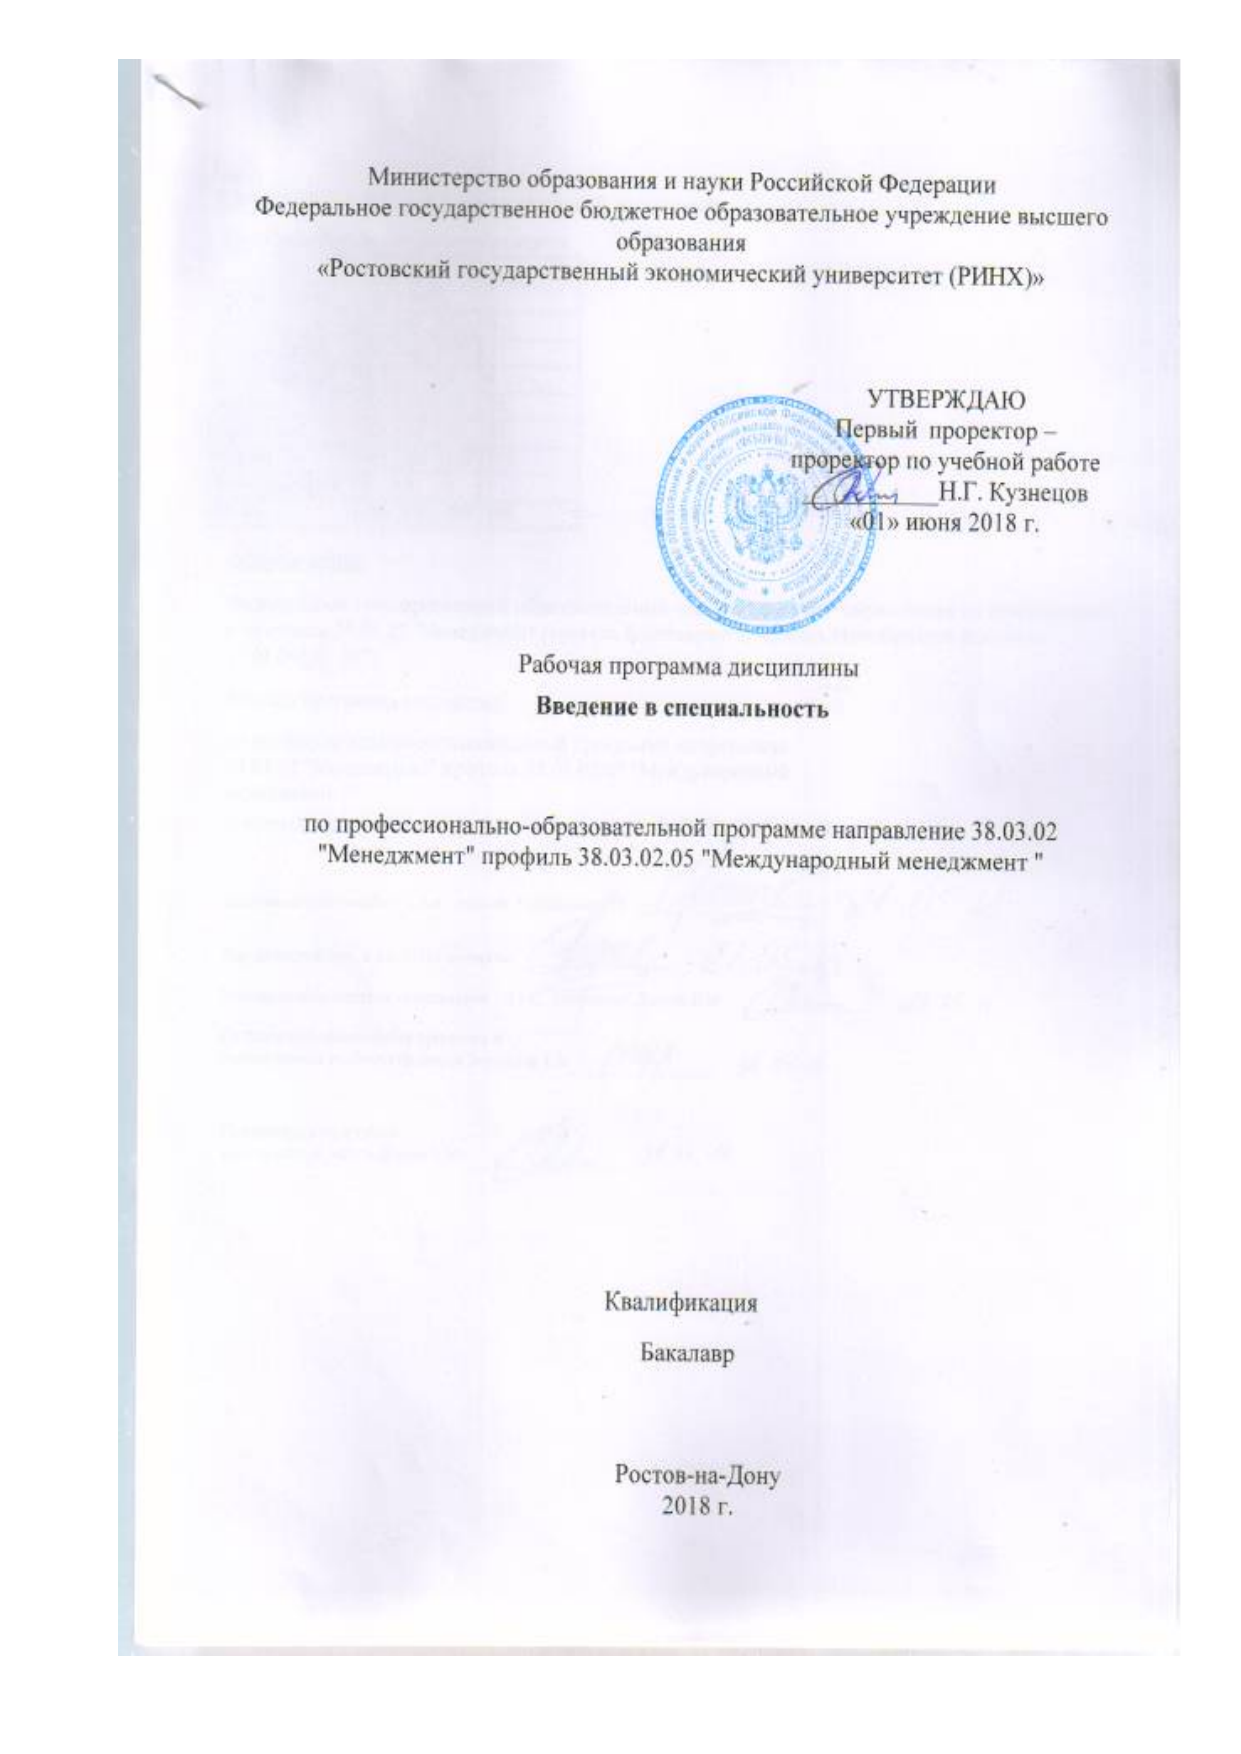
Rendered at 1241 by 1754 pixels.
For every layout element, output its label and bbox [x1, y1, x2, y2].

picture [118, 59, 1189, 1656]
